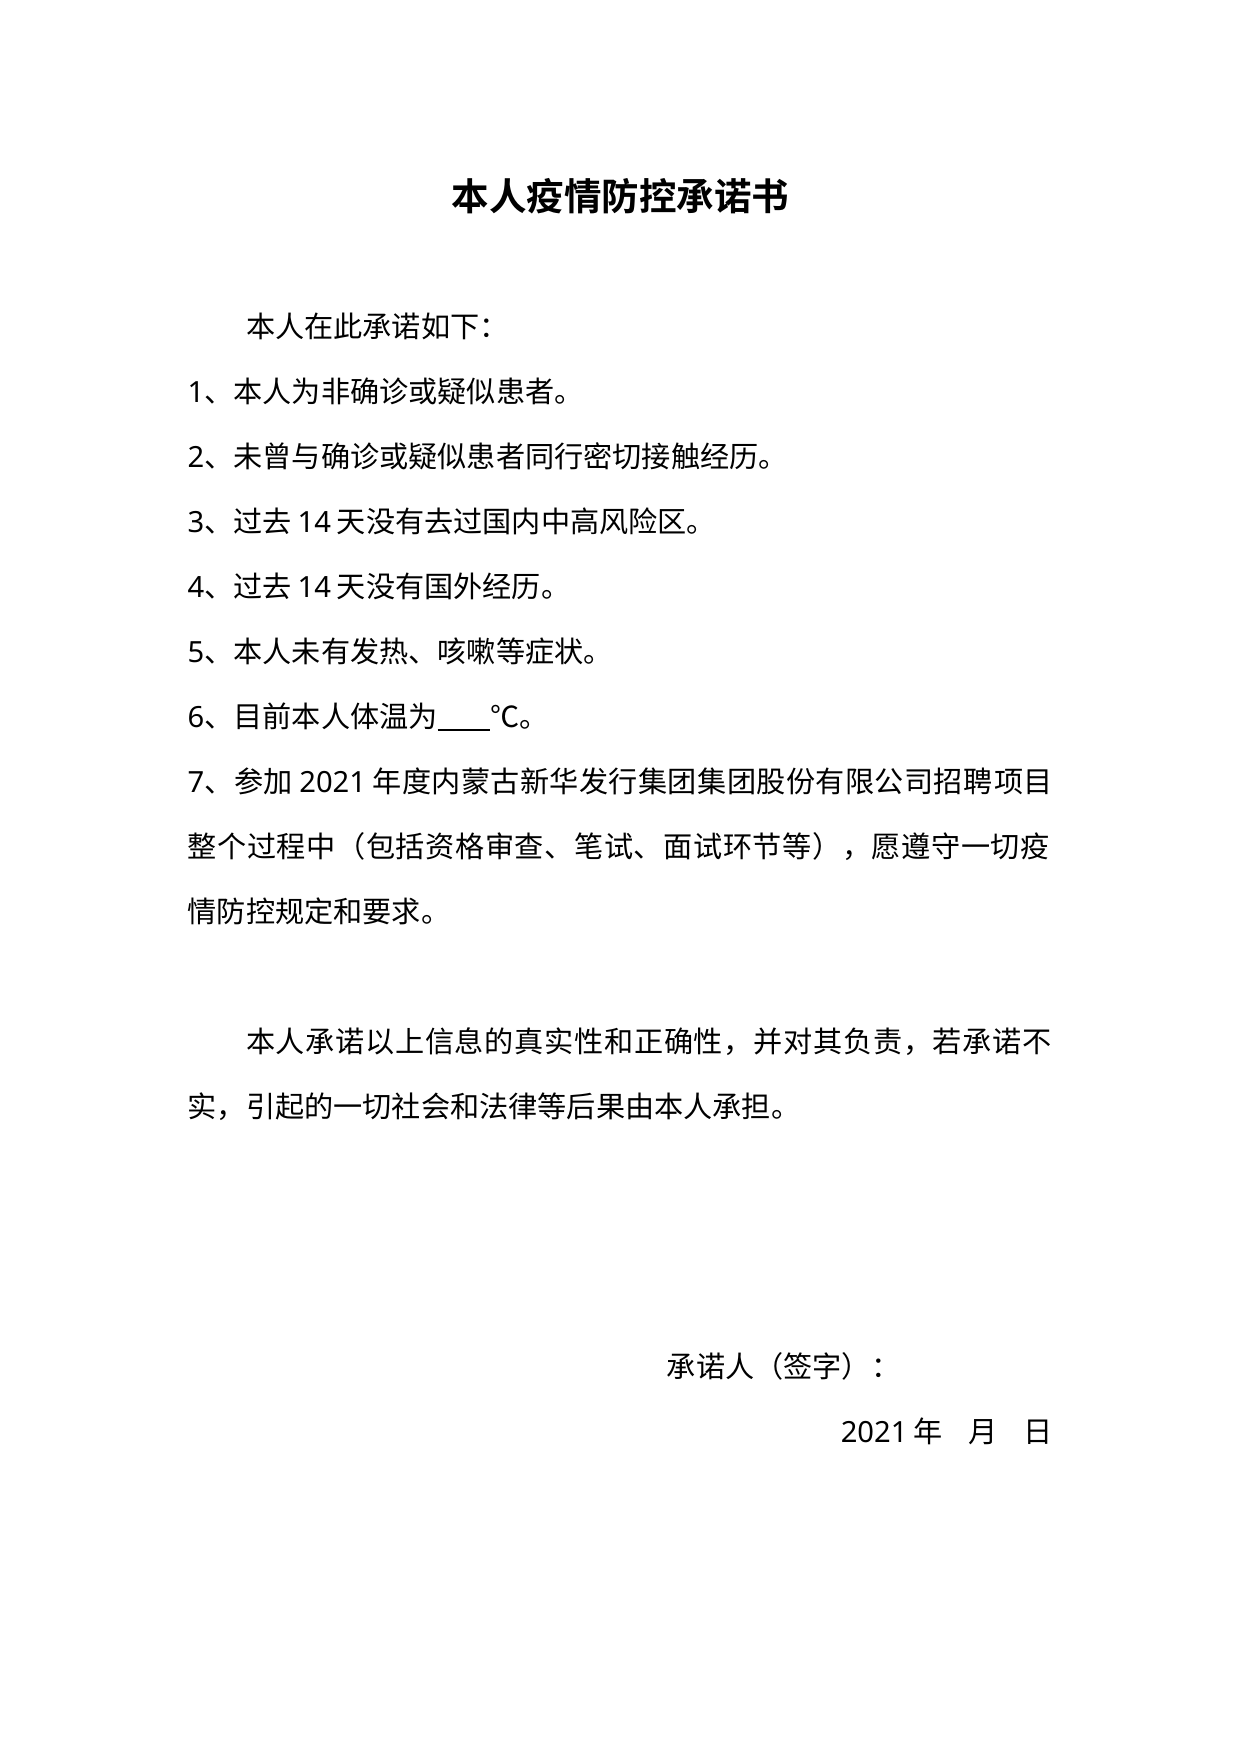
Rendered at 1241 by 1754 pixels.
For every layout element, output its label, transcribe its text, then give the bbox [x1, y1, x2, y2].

text 承诺人（签字）： [187, 1332, 1053, 1397]
text 7、参加2021年度内蒙古新华发行集团集团股份有限公司招聘项目整个过程中（包括资格审查、笔试、面试环节等），愿遵守一切疫情防控规定和要求。 [187, 747, 1053, 942]
text 4、过去14天没有国外经历。 [187, 552, 1053, 617]
text 3、过去14天没有去过国内中高风险区。 [187, 487, 1053, 552]
text 1、本人为非确诊或疑似患者。 [187, 357, 1053, 422]
text 本人承诺以上信息的真实性和正确性，并对其负责，若承诺不实，引起的一切社会和法律等后果由本人承担。 [187, 1007, 1053, 1137]
text 6、目前本人体温为 ℃。 [187, 682, 1053, 747]
text 本人在此承诺如下： [187, 292, 1053, 357]
text 2、未曾与确诊或疑似患者同行密切接触经历。 [187, 422, 1053, 487]
text 本人疫情防控承诺书 [187, 162, 1053, 227]
text 2021年 月 日 [187, 1397, 1053, 1462]
text 5、本人未有发热、咳嗽等症状。 [187, 617, 1053, 682]
